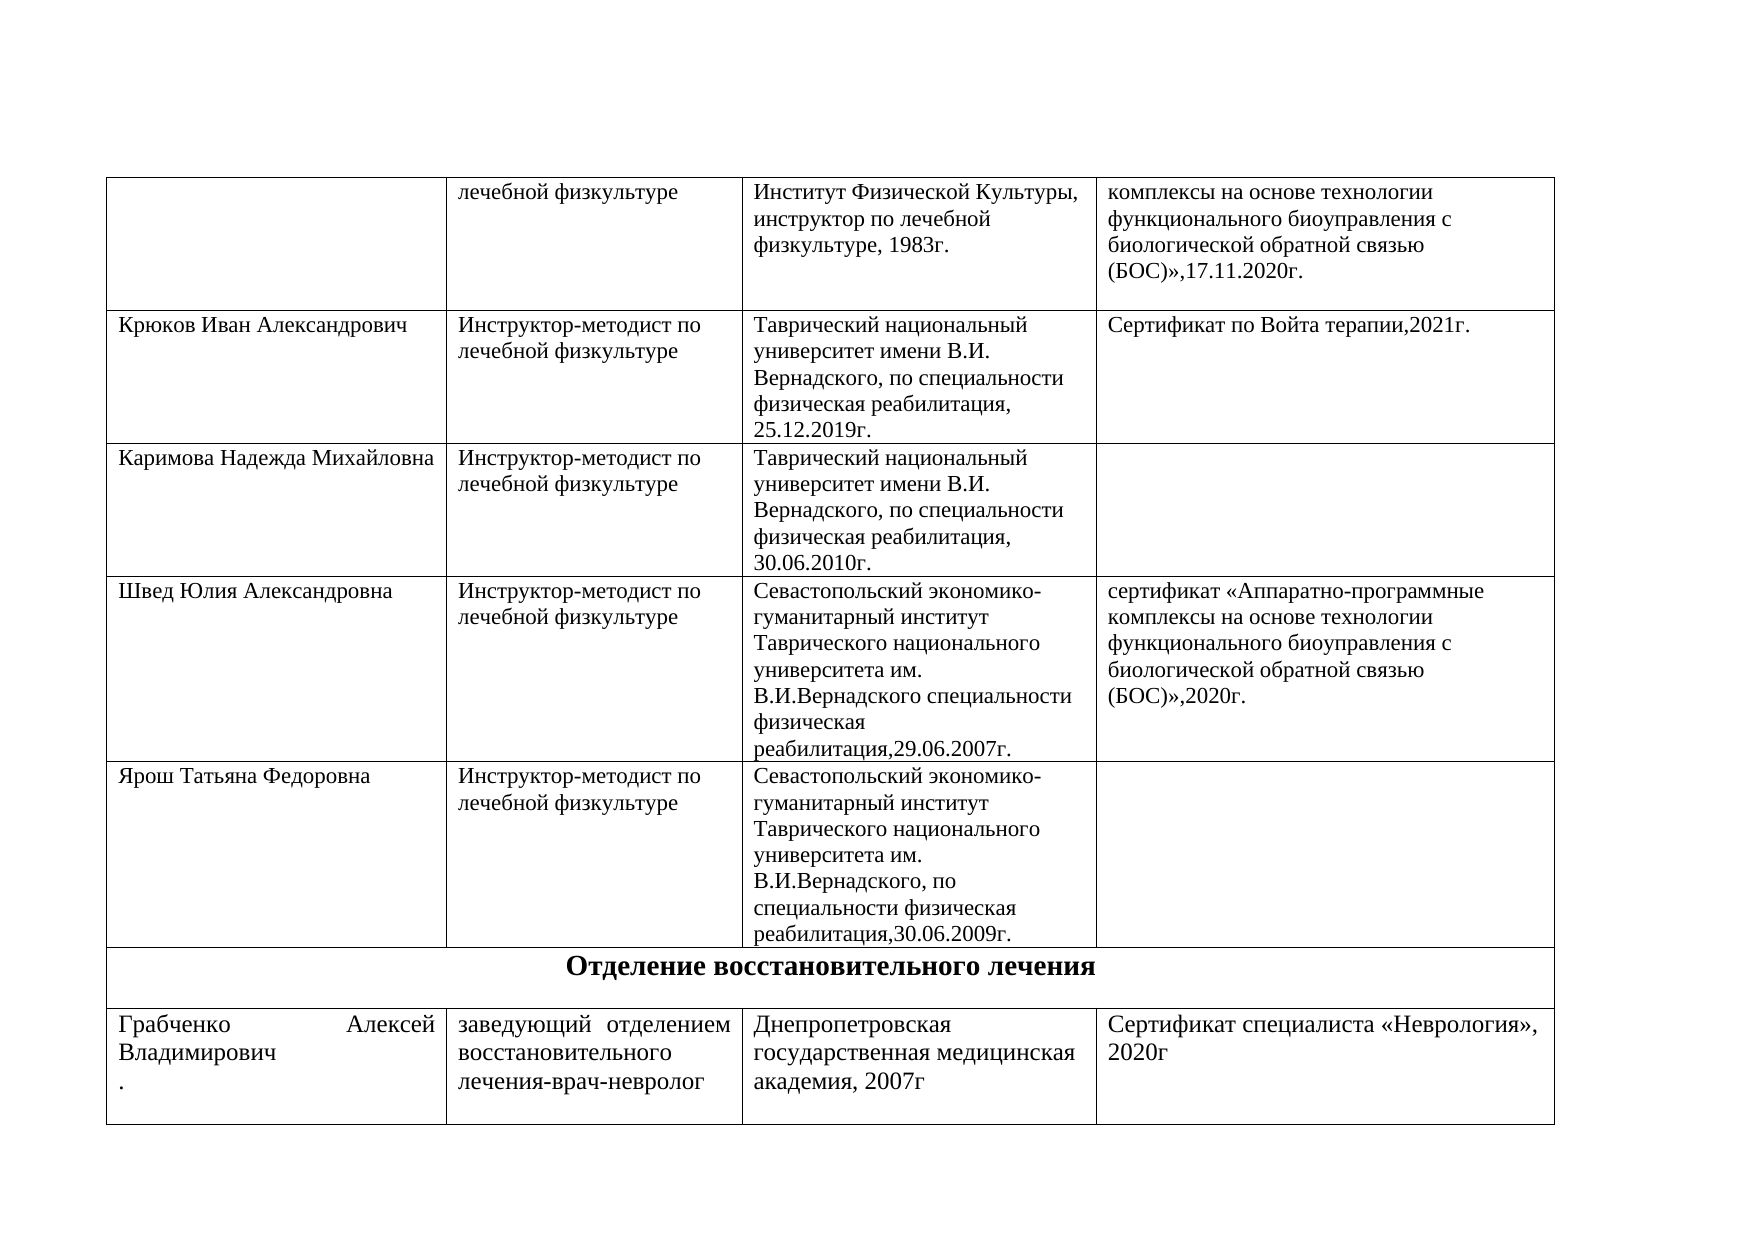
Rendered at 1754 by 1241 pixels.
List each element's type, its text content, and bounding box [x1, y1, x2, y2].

table_cell Крюков Иван Александрович [107, 311, 446, 443]
table_cell Инструктор-методист по лечебной физкультуре [447, 311, 742, 443]
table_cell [447, 178, 742, 310]
table_cell [1097, 762, 1554, 947]
table_cell Сертификат специалиста «Неврология», 2020г [1097, 1009, 1554, 1124]
table_cell Таврический национальный университет имени В.И. Вернадского, по специальности физическая реабилитация, 30.06.2010г. [743, 444, 1096, 576]
table_cell Инструктор-методист по лечебной физкультуре [447, 577, 742, 761]
table_cell [1097, 444, 1554, 576]
table_cell Инструктор-методист по лечебной физкультуре [447, 444, 742, 576]
table_cell Каримова Надежда Михайловна [107, 444, 446, 576]
table_cell Инструктор-методист по лечебной физкультуре [447, 762, 742, 947]
table_cell Днепропетровская государственная медицинская академия, 2007г [743, 1009, 1096, 1124]
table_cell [743, 178, 1096, 310]
table_cell Таврический национальный университет имени В.И. Вернадского, по специальности физическая реабилитация, 25.12.2019г. [743, 311, 1096, 443]
table_cell Севастопольский экономико-гуманитарный институт Таврического национального университета им. В.И.Вернадского специальности физическая реабилитация,29.06.2007г. [743, 577, 1096, 761]
table_cell Швед Юлия Александровна [107, 577, 446, 761]
table_cell Ярош Татьяна Федоровна [107, 762, 446, 947]
table_cell Севастопольский экономико-гуманитарный институт Таврического национального университета им. В.И.Вернадского, по специальности физическая реабилитация,30.06.2009г. [743, 762, 1096, 947]
table_cell Грабченко Алексей Владимирович . [107, 1009, 446, 1124]
table_cell заведующий отделением восстановительного лечения-врач-невролог [447, 1009, 742, 1124]
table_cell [107, 178, 446, 310]
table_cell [1097, 178, 1554, 310]
table_cell сертификат «Аппаратно-программные комплексы на основе технологии функционального биоуправления с биологической обратной связью (БОС)»,2020г. [1097, 577, 1554, 761]
table_cell Отделение восстановительного лечения [107, 948, 1554, 1008]
table_cell Сертификат по Войта терапии,2021г. [1097, 311, 1554, 443]
